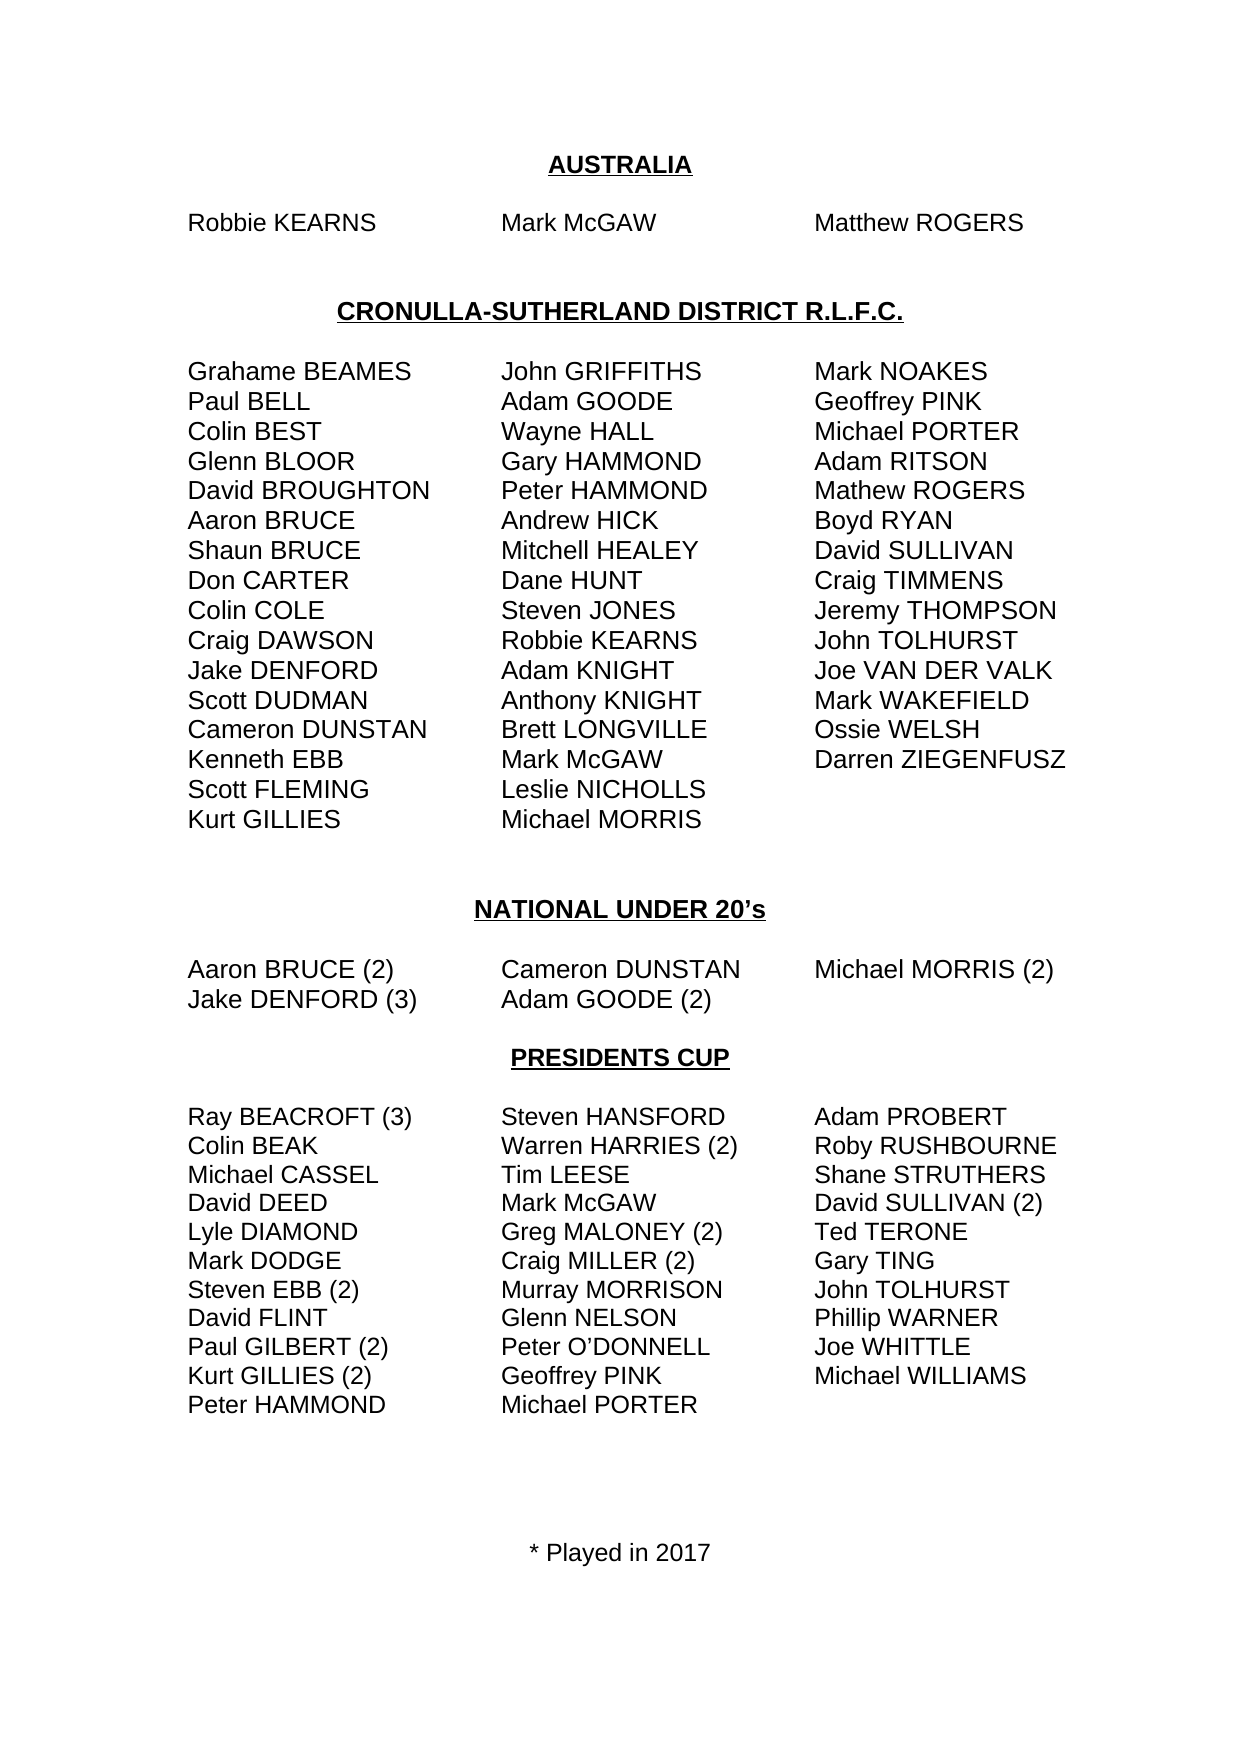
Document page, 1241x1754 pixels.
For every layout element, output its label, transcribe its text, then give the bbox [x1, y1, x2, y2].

text Matthew ROGERS [814, 207, 1053, 236]
text Gary TING [814, 1246, 1109, 1274]
text HARRIES (2) [501, 1131, 777, 1159]
text Cameron DUNSTAN [187, 714, 463, 744]
text PRESIDENTS CUP [187, 1043, 1053, 1072]
text Scott DUDMAN [187, 685, 463, 714]
text Mark McGAW [501, 207, 739, 236]
text Adam KNIGHT [501, 655, 777, 685]
text Mark McGAW [501, 744, 777, 774]
text Peter HAMMOND [501, 475, 777, 505]
text Don CARTER [187, 565, 463, 595]
text Geoffrey PINK [814, 386, 1109, 416]
text Aaron BRUCE [187, 505, 463, 535]
text Colin BEST [187, 416, 463, 446]
text Glenn BLOOR [187, 446, 463, 475]
text Shaun BRUCE [187, 535, 463, 565]
text Michael MORRIS (2) [814, 954, 1077, 984]
text David BROUGHTON [187, 475, 463, 505]
text Mark DODGE [187, 1246, 463, 1274]
text NATIONAL UNDER 20’s [187, 894, 1053, 924]
text Steven HANSFORD [501, 1102, 777, 1131]
text Robbie [501, 625, 777, 655]
text Ossie WELSH [814, 714, 1109, 744]
text Greg MALONEY (2) [501, 1217, 777, 1246]
text Grahame BEAMES [187, 356, 463, 386]
text Leslie NICHOLLS [501, 774, 777, 804]
text John GRIFFITHS [501, 356, 777, 386]
text Michael WILLIAMS [814, 1361, 1109, 1389]
text Adam GOODE (2) [501, 984, 739, 1013]
text Boyd [814, 505, 1109, 535]
text Mark McGAW [501, 1188, 777, 1217]
text Jake DENFORD [187, 655, 463, 685]
text Joe VAN VALK [814, 655, 1109, 685]
text Lyle DIAMOND [187, 1217, 463, 1246]
text Craig TIMMENS [814, 565, 1109, 595]
text Jeremy THOMPSON [814, 595, 1109, 625]
text David DEED [187, 1188, 463, 1217]
text Craig MILLER (2) [501, 1246, 777, 1274]
text Anthony KNIGHT [501, 685, 777, 714]
text Paul GILBERT (2) [187, 1332, 463, 1361]
text Kurt GILLIES [187, 804, 463, 834]
text David SULLIVAN (2) [814, 1188, 1109, 1217]
text Adam RITSON [814, 446, 1109, 475]
text Roby RUSHBOURNE [814, 1131, 1109, 1159]
text MORRISON [501, 1274, 777, 1303]
text Gary HAMMOND [501, 446, 777, 475]
text Darren ZIEGENFUSZ [814, 744, 1109, 774]
text Peter HAMMOND [187, 1389, 463, 1418]
text John TOLHURST [814, 625, 1109, 655]
text Colin COLE [187, 595, 463, 625]
text Jake DENFORD (3) [187, 984, 450, 1013]
text Michael [187, 1159, 463, 1188]
text Geoffrey PINK [501, 1361, 777, 1389]
text Brett LONGVILLE [501, 714, 777, 744]
text Steven JONES [501, 595, 777, 625]
text Phillip WARNER [814, 1303, 1109, 1332]
text * Played in 2017 [187, 1538, 1053, 1567]
text Mitchell HEALEY [501, 535, 777, 565]
text Scott FLEMING [187, 774, 463, 804]
text Craig DAWSON [187, 625, 463, 655]
text CRONULLA-SUTHERLAND DISTRICT R.L.F.C. [187, 296, 1053, 326]
text Adam GOODE [501, 386, 777, 416]
text Mathew ROGERS [814, 475, 1109, 505]
text Mark [814, 685, 1109, 714]
text Robbie [187, 207, 426, 236]
text Cameron DUNSTAN [501, 954, 763, 984]
text John TOLHURST [814, 1274, 1109, 1303]
text Peter O’DONNELL [501, 1332, 777, 1361]
text Wayne [501, 416, 777, 446]
text David FLINT [187, 1303, 463, 1332]
text Michael MORRIS [501, 804, 777, 834]
text Andrew HICK [501, 505, 777, 535]
text Joe WHITTLE [814, 1332, 1109, 1361]
text Kurt GILLIES (2) [187, 1361, 463, 1389]
text Michael PORTERAdam PROBERT [501, 1389, 777, 1418]
text Colin BEAK [187, 1131, 463, 1159]
text Steven EBB (2) [187, 1274, 463, 1303]
text Dane HUNT [501, 565, 777, 595]
text David SULLIVAN [814, 535, 1109, 565]
text Aaron BRUCE (2) [187, 954, 450, 984]
text Glenn NELSON [501, 1303, 777, 1332]
text Mark NOAKES [814, 356, 1109, 386]
text Ted TERONE [814, 1217, 1109, 1246]
text Tim LEESE [501, 1159, 777, 1188]
text Shane STRUTHERS [814, 1159, 1109, 1188]
text Ray BEACROFT (3) [187, 1102, 463, 1131]
text Michael PORTER [814, 416, 1109, 446]
text Paul BELL [187, 386, 463, 416]
text Kenneth EBB [187, 744, 463, 774]
